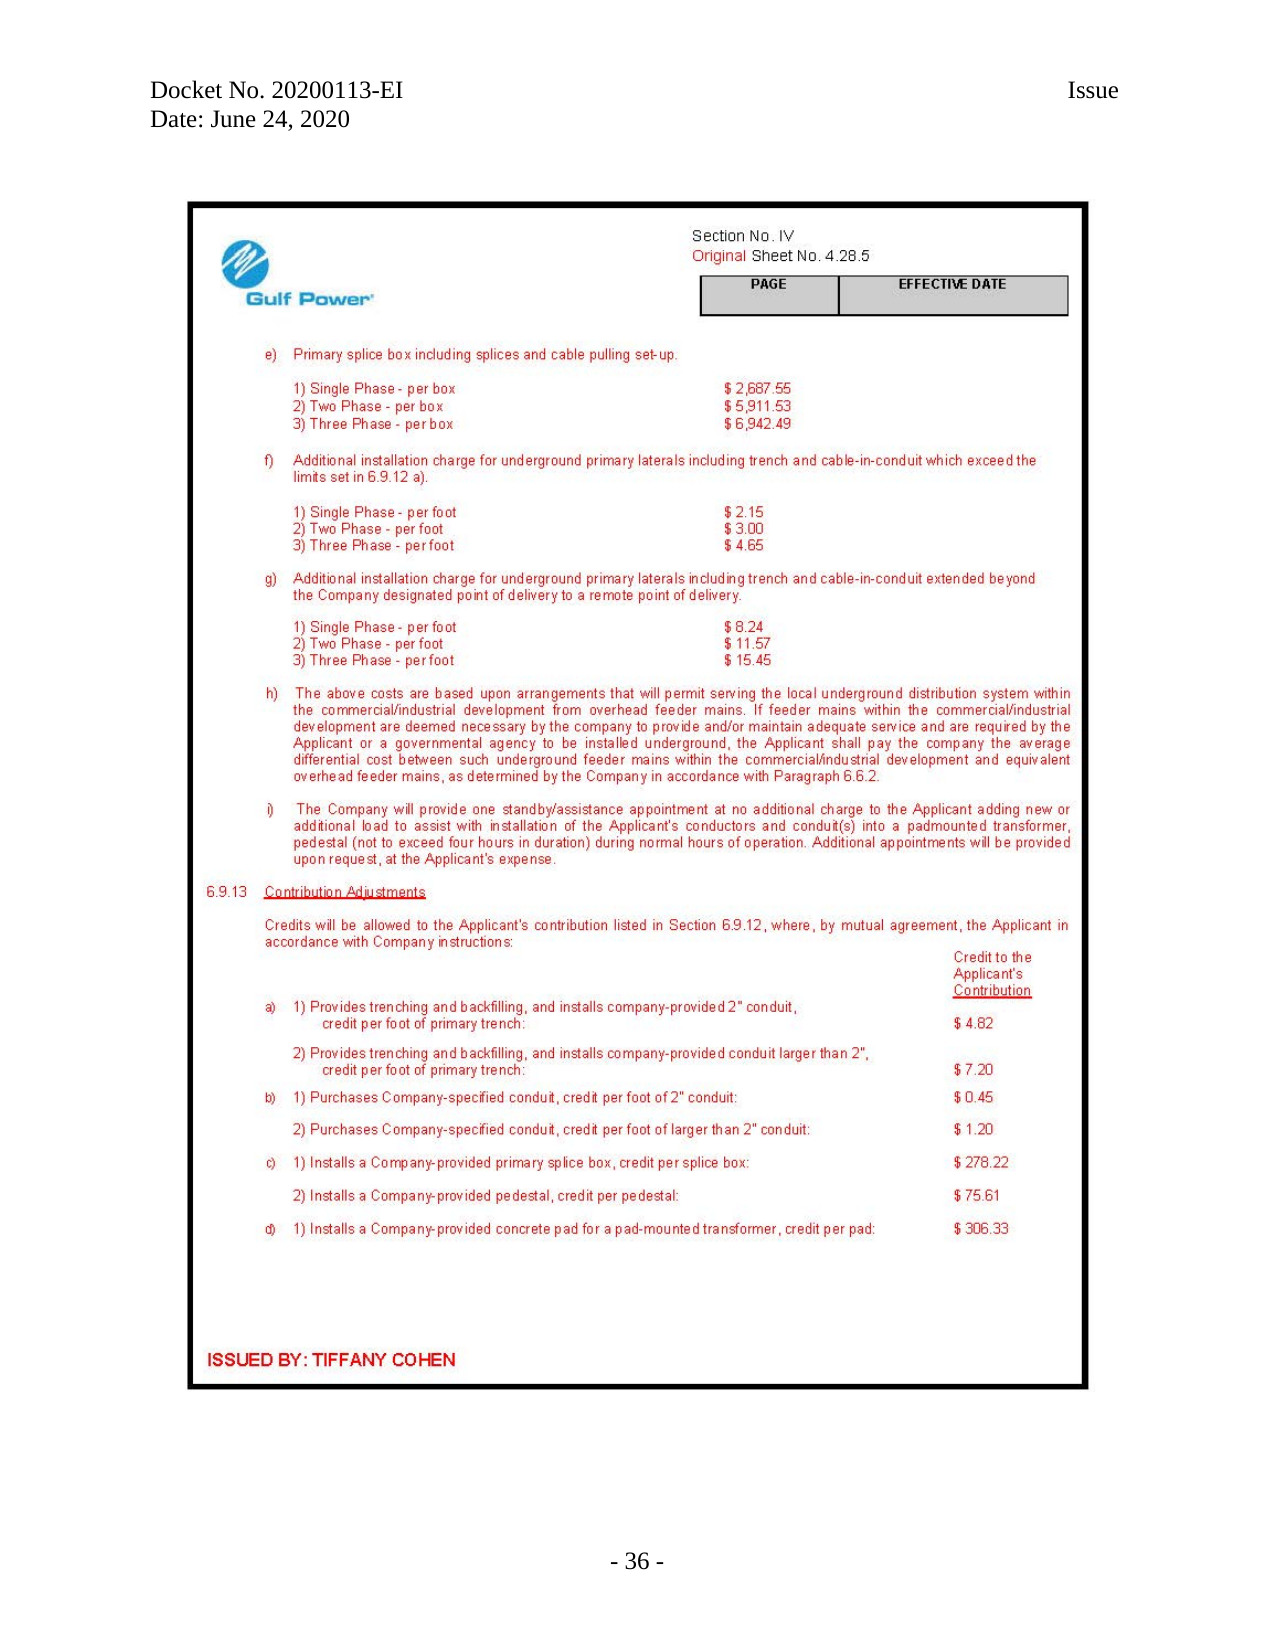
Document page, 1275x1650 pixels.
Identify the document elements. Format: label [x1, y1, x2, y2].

picture [150, 165, 1125, 1427]
